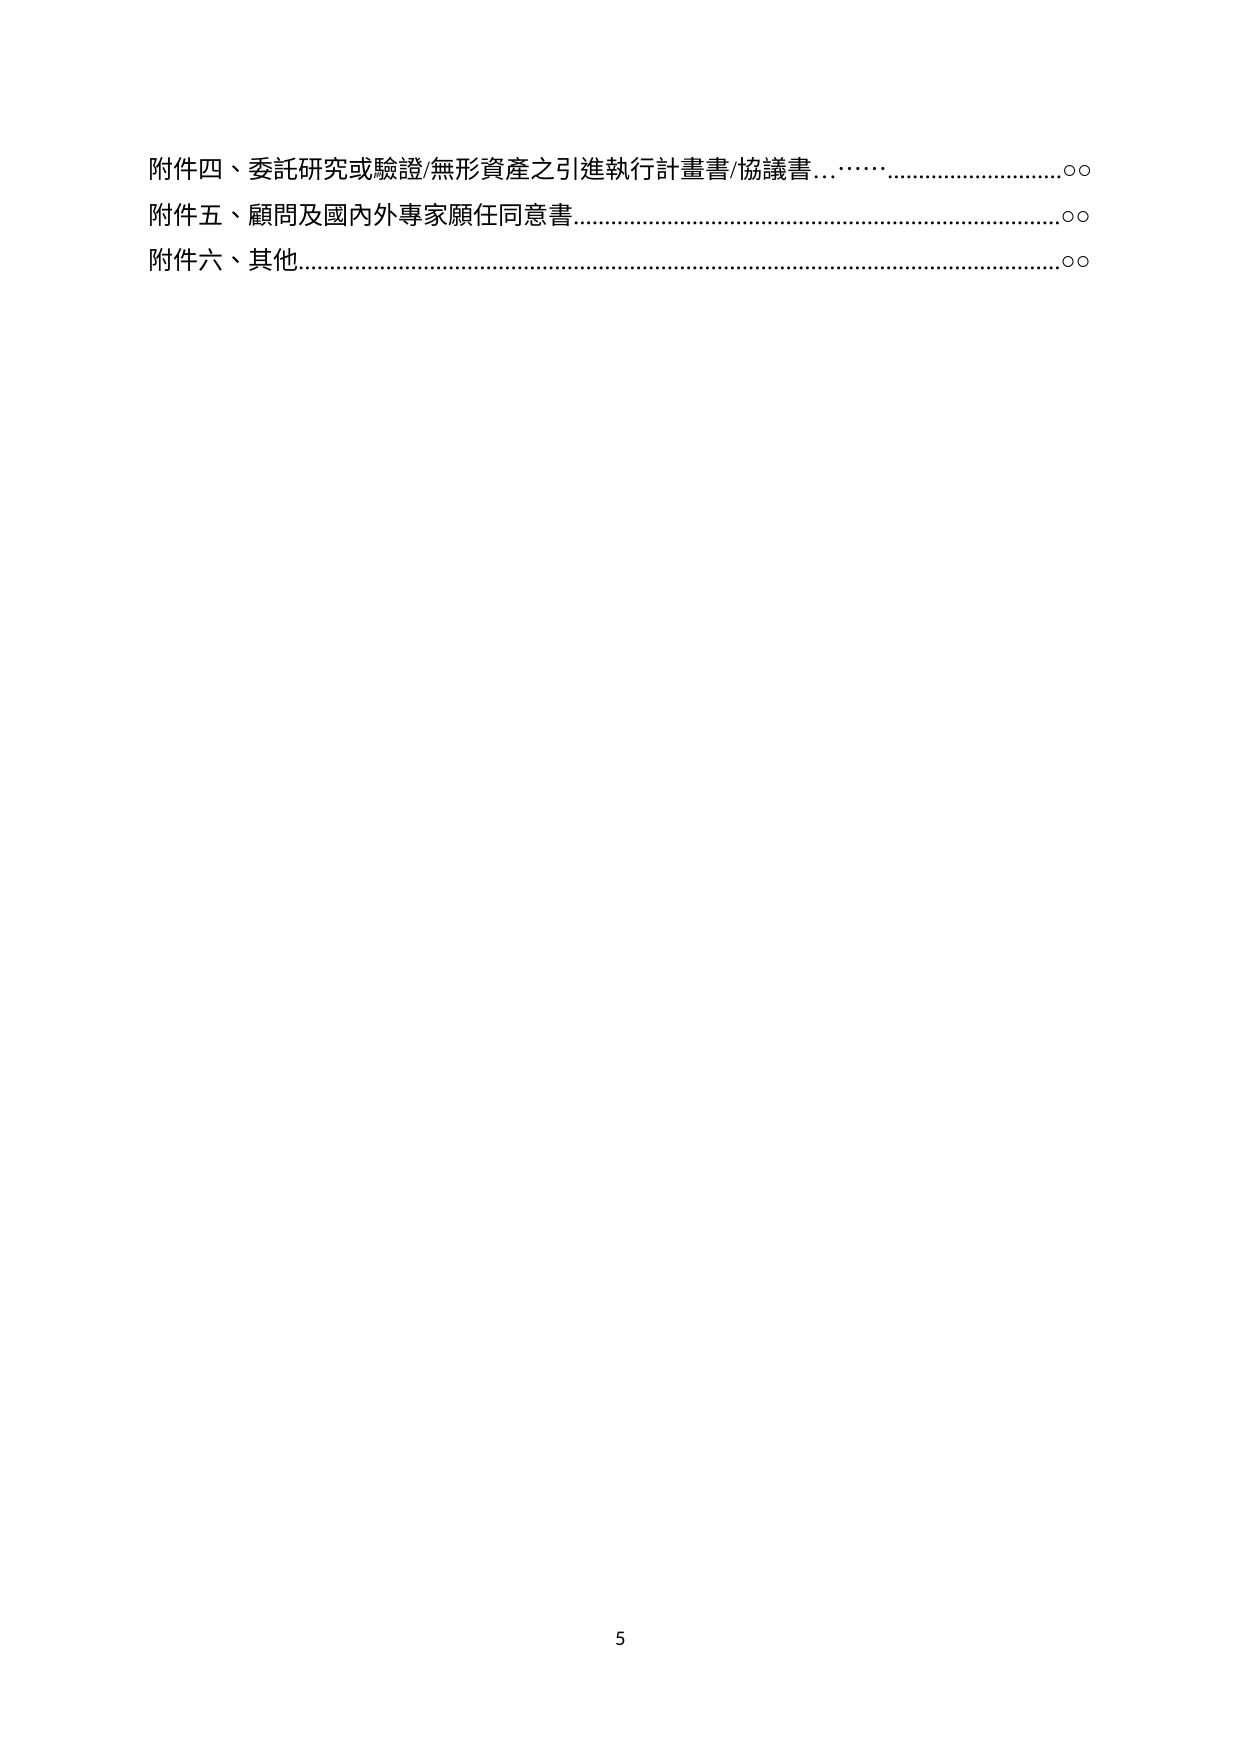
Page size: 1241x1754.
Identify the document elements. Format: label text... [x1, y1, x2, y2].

text 附件六、其他..........................................................................................................................○○ [148, 241, 1131, 277]
text 附件四、委託研究或驗證/無形資產之引進執行計畫書/協議書………............................○○ [148, 150, 1131, 186]
text 附件五、顧問及國內外專家願任同意書..............................................................................○○ [148, 195, 1131, 232]
